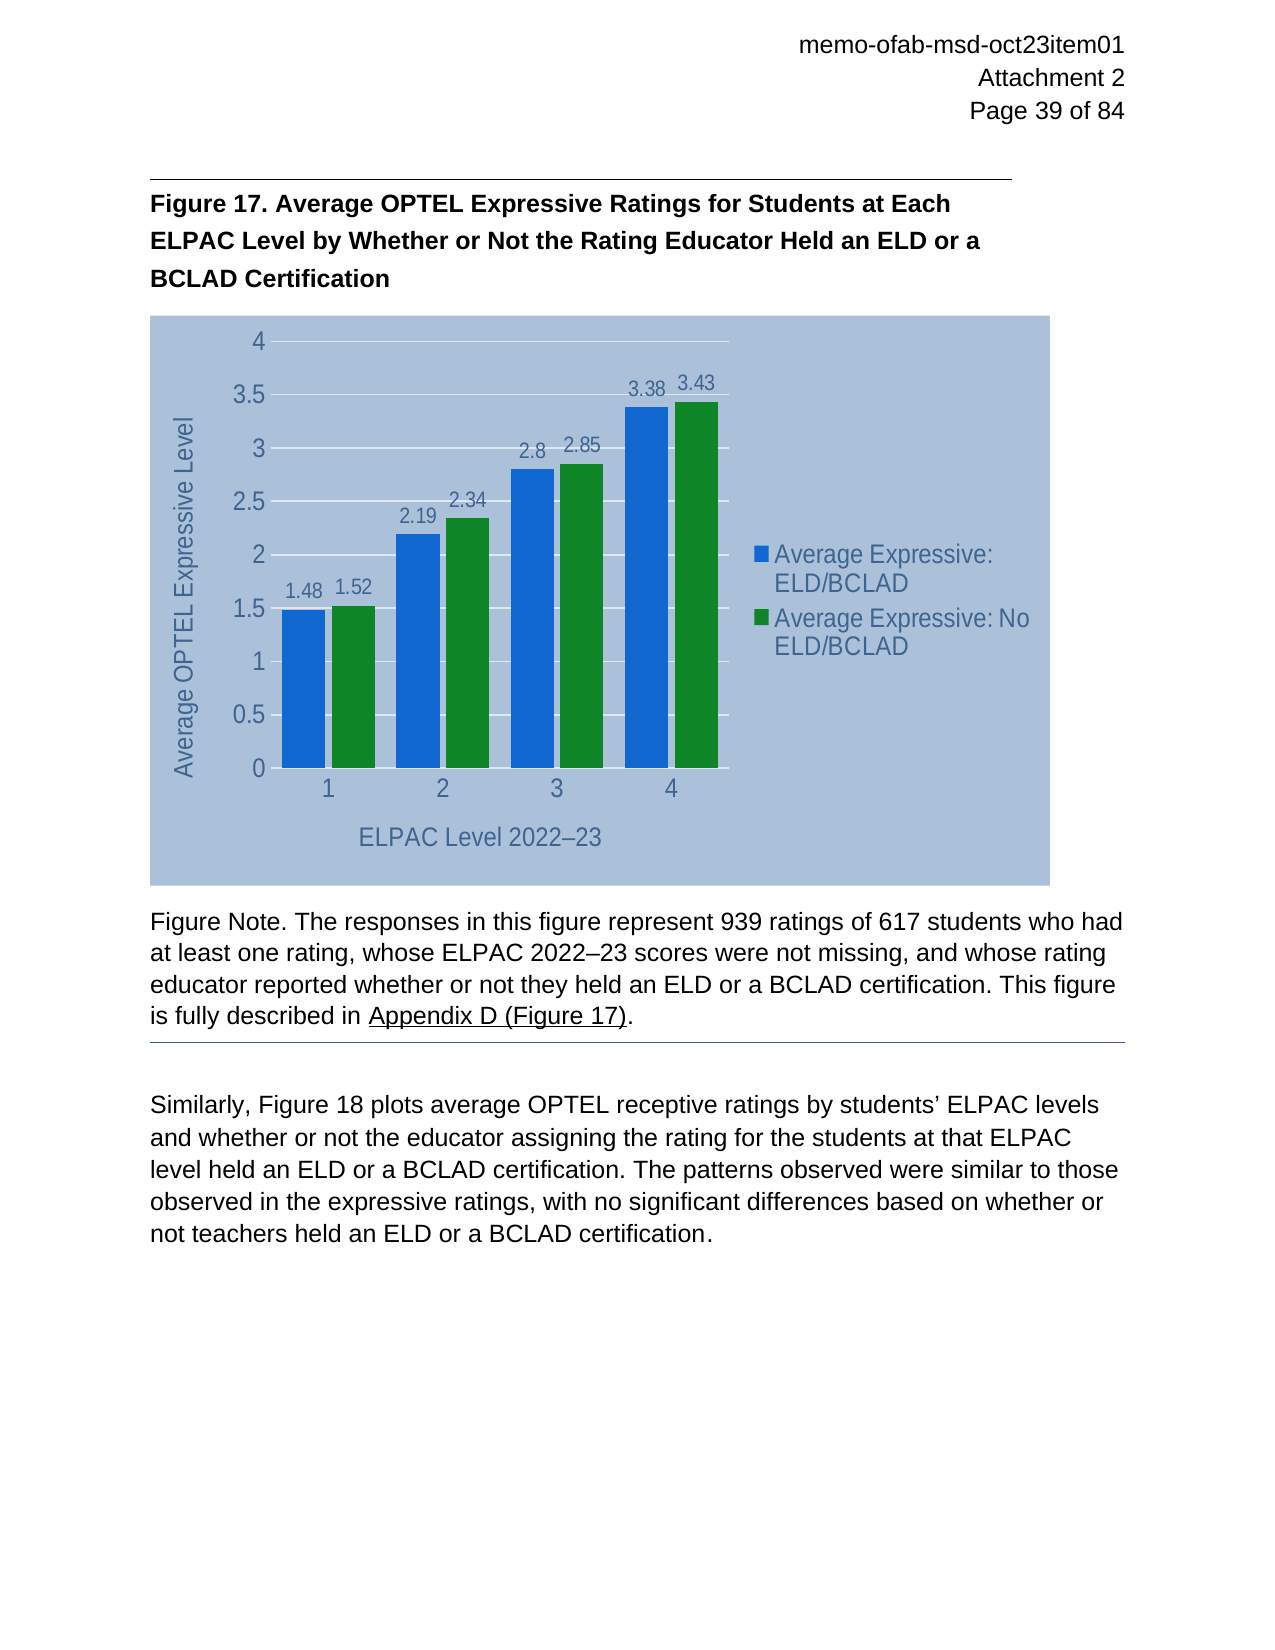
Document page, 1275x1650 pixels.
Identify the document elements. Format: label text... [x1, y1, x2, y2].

text Figure Note. The responses in this figure represent 939 ratings of 617 students who had at least one rating, whose ELPAC 2022–23 scores were not missing, and whose rating educator reported whether or not they held an ELD or a BCLAD certification. This figure is fully described in Appendix D (Figure 17). [150, 906, 1125, 1042]
title Figure 17. Average OPTEL Expressive Ratings for Students at Each ELPAC Level by Whether or Not the Rating Educator Held an ELD or a BCLAD Certification [150, 180, 1012, 295]
text Similarly, Figure 18 plots average OPTEL receptive ratings by students’ ELPAC levels and whether or not the educator assigning the rating for the students at that ELPAC level held an ELD or a BCLAD certification. The patterns observed were similar to those observed in the expressive ratings, with no significant differences based on whether or not teachers held an ELD or a BCLAD certification. [150, 1088, 1125, 1249]
